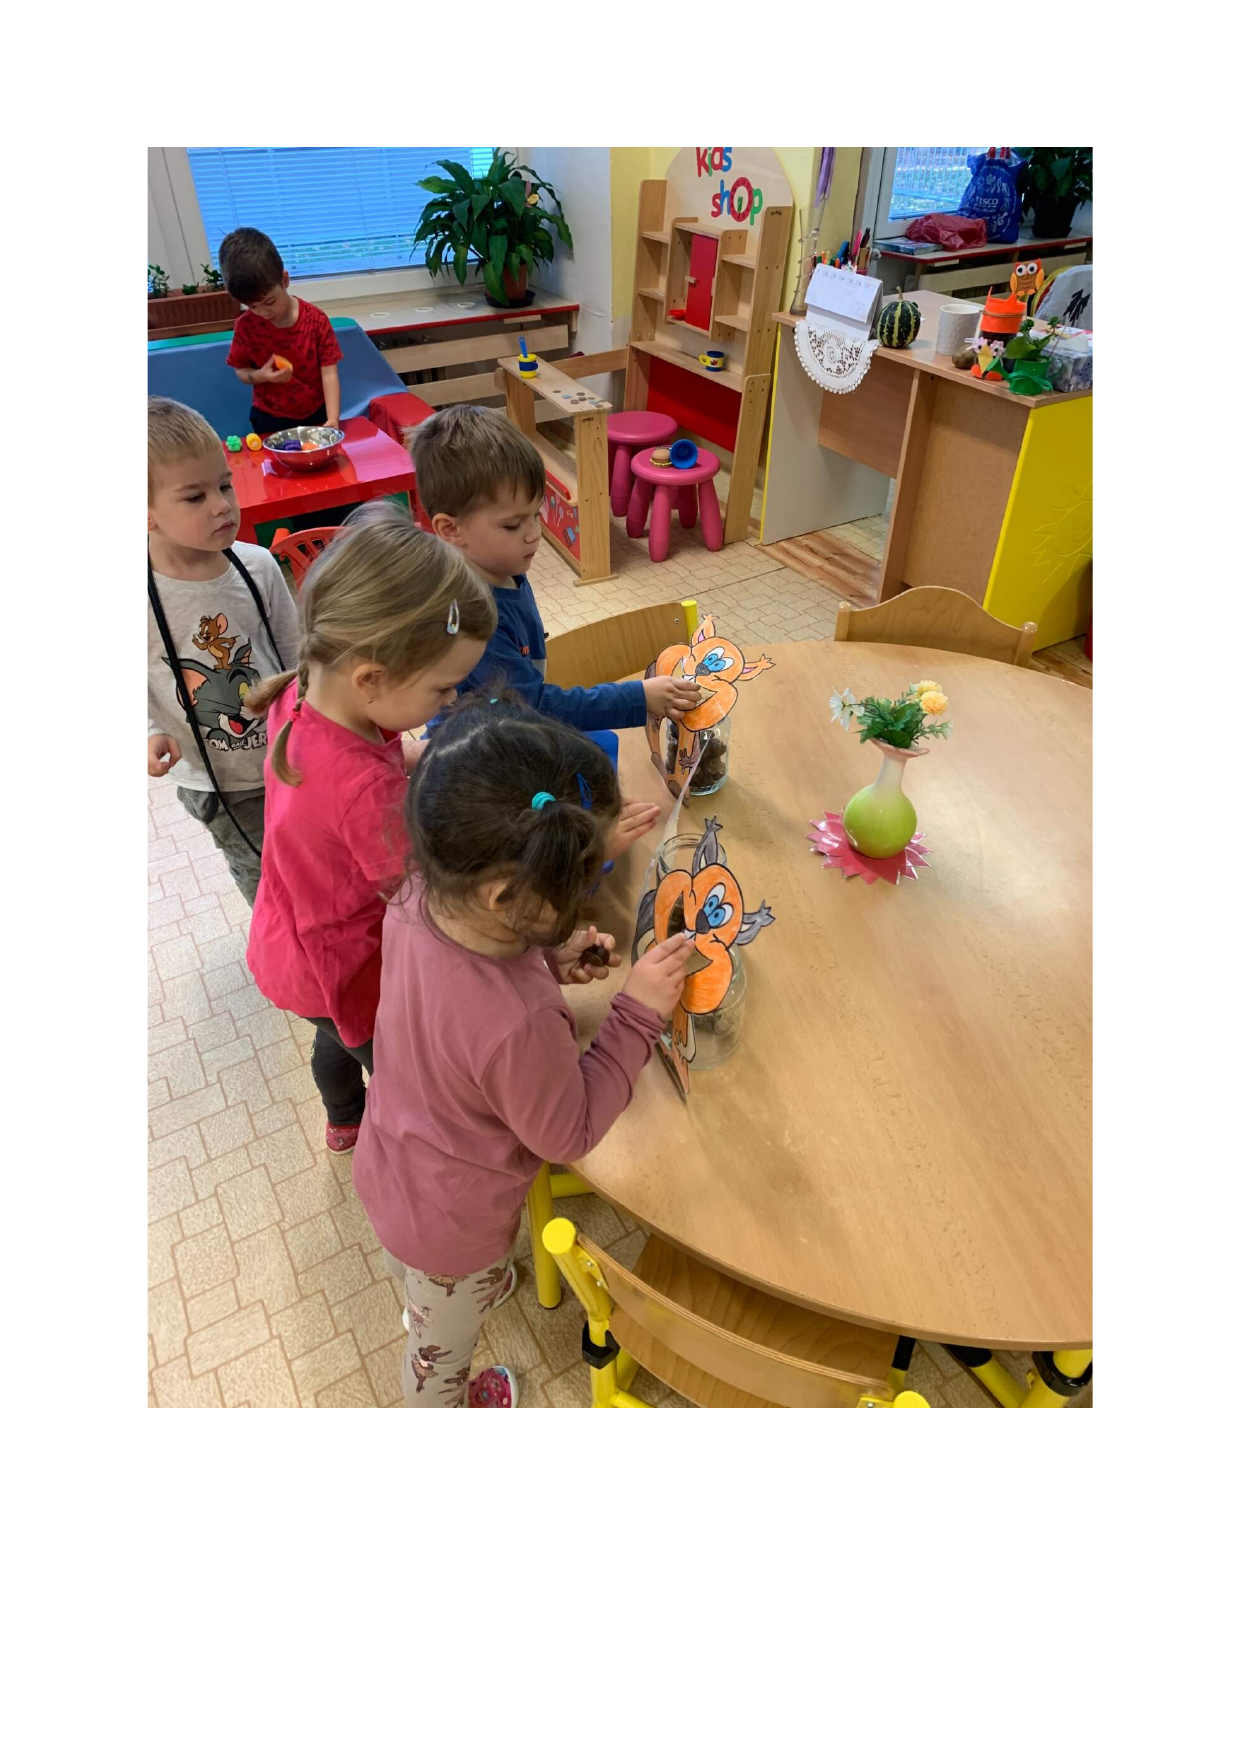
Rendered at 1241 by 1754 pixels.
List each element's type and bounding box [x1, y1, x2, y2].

picture [147, 147, 1093, 1408]
